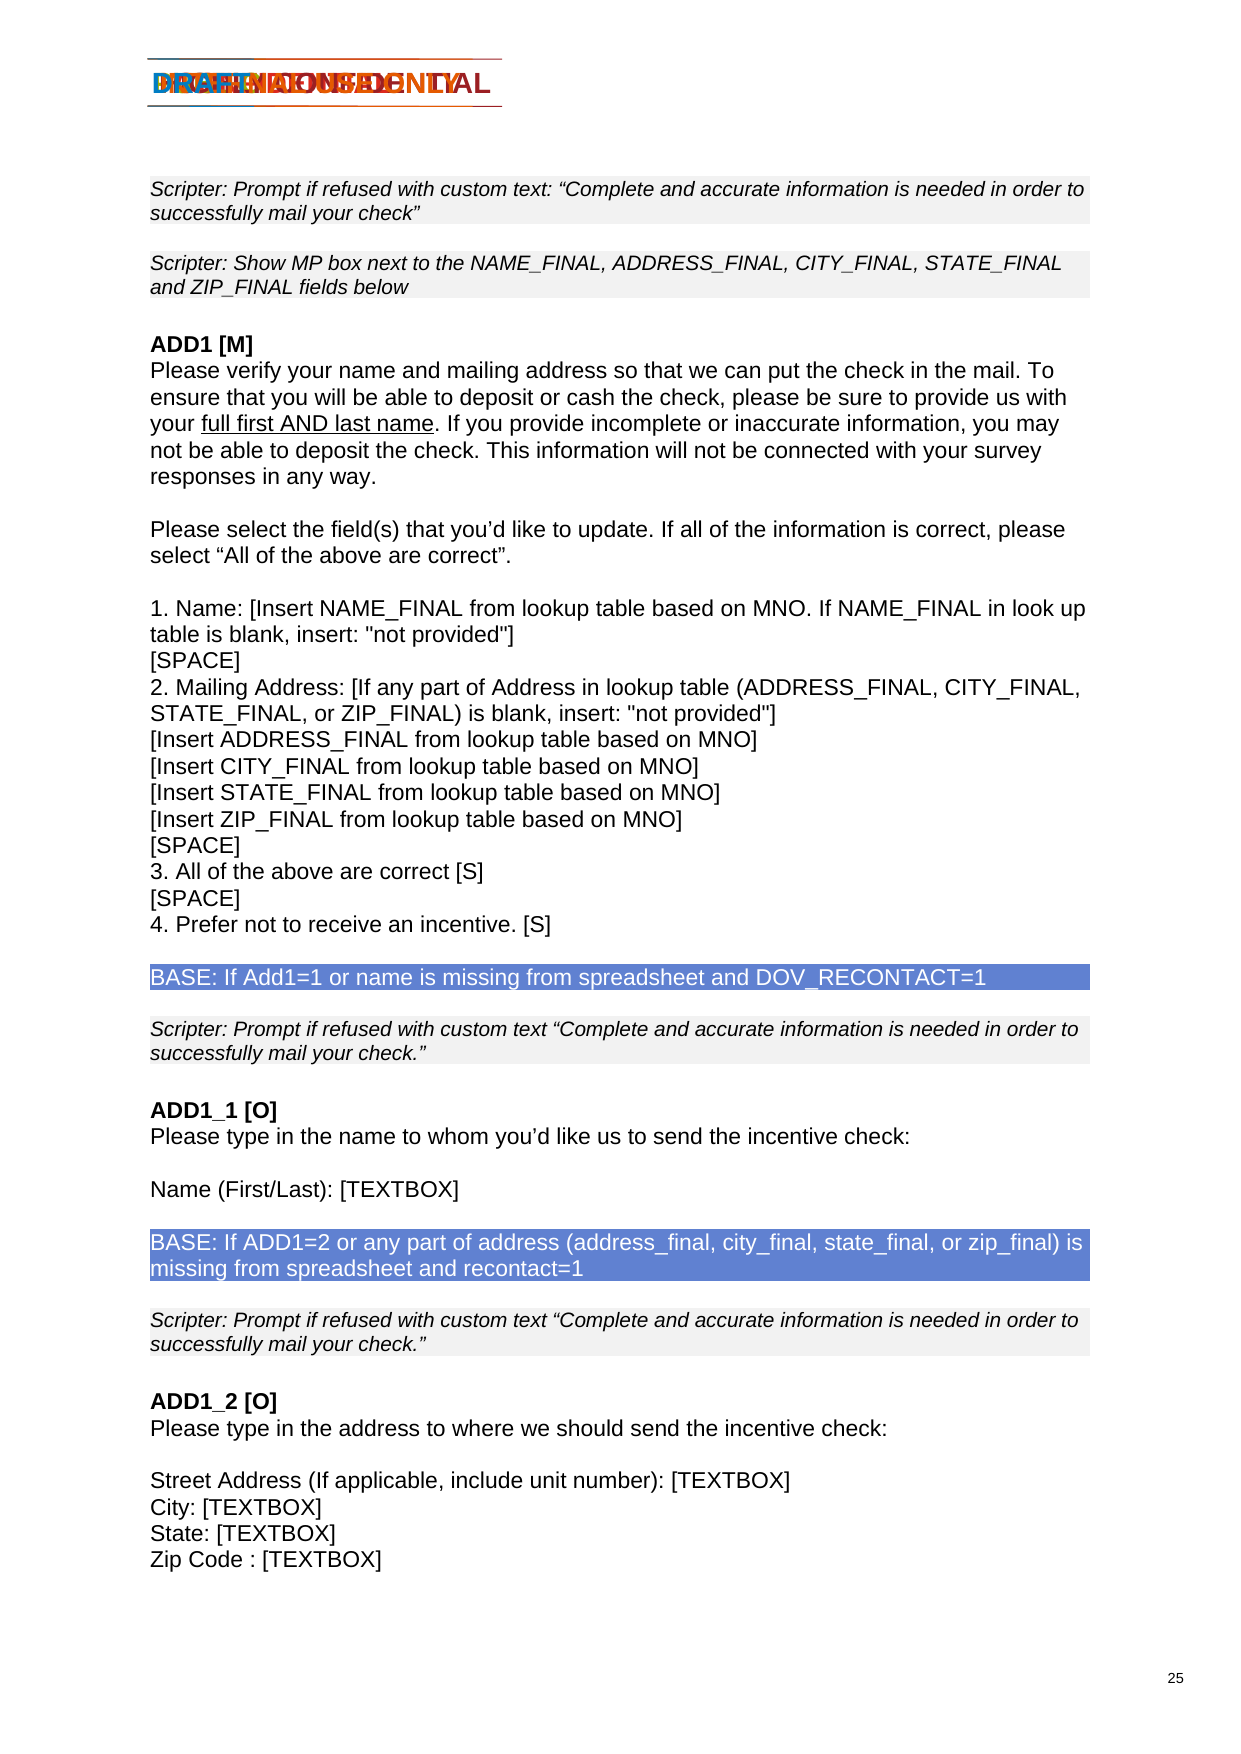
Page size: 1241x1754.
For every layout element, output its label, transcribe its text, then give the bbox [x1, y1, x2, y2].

text [SPACE] [150, 884, 1090, 911]
text BASE: If Add1=1 or name is missing from spreadsheet and DOV_RECONTACT=1 [150, 964, 1090, 990]
text 4. Prefer not to receive an incentive. [S] [150, 911, 1090, 937]
text [Insert CITY_FINAL from lookup table based on MNO] [150, 753, 1090, 779]
text ADD1_1 [O] [150, 1097, 1090, 1123]
text [Insert ADDRESS_FINAL from lookup table based on MNO] [150, 726, 1090, 753]
text Scripter: Show MP box next to the NAME_FINAL, ADDRESS_FINAL, CITY_FINAL, STATE_FINAL and ZIP_FINAL fields below [150, 251, 1090, 298]
text 3. All of the above are correct [S] [150, 858, 1090, 884]
text Please verify your name and mailing address so that we can put the check in the mail. To ensure that you will be able to deposit or cash the check, please be sure to provide us with your full first AND last name. If you provide incomplete or inaccurate information, you may not be able to deposit the check. This information will not be connected with your survey responses in any way. [150, 357, 1090, 489]
text Please select the field(s) that you’d like to update. If all of the information is correct, please select “All of the above are correct”. [150, 516, 1090, 568]
text [SPACE] [150, 832, 1090, 858]
text Zip Code : [TEXTBOX] [150, 1546, 1090, 1573]
text Street Address (If applicable, include unit number): [TEXTBOX] [150, 1467, 1090, 1494]
text 2. Mailing Address: [If any part of Address in lookup table (ADDRESS_FINAL, CITY_FINAL, STATE_FINAL, or ZIP_FINAL) is blank, insert: "not provided"] [150, 674, 1090, 726]
text City: [TEXTBOX] [150, 1494, 1090, 1520]
text Please type in the name to whom you’d like us to send the incentive check: [150, 1123, 1090, 1149]
text [Insert STATE_FINAL from lookup table based on MNO] [150, 779, 1090, 806]
text [SPACE] [150, 647, 1090, 674]
text 1. Name: [Insert NAME_FINAL from lookup table based on MNO. If NAME_FINAL in look up table is blank, insert: "not provided"] [150, 595, 1090, 647]
text ADD1 [M] [150, 331, 1090, 357]
text Name (First/Last): [TEXTBOX] [150, 1176, 1090, 1202]
text Scripter: Prompt if refused with custom text “Complete and accurate information is needed in order to successfully mail your check.” [150, 1308, 1090, 1356]
text State: [TEXTBOX] [150, 1520, 1090, 1546]
text [Insert ZIP_FINAL from lookup table based on MNO] [150, 806, 1090, 832]
text BASE: If ADD1=2 or any part of address (address_final, city_final, state_final, or zip_final) is missing from spreadsheet and recontact=1 [150, 1229, 1090, 1281]
text Scripter: Prompt if refused with custom text: “Complete and accurate information is needed in order to successfully mail your check” [150, 176, 1090, 224]
text Scripter: Prompt if refused with custom text “Complete and accurate information is needed in order to successfully mail your check.” [150, 1016, 1090, 1064]
text Please type in the address to where we should send the incentive check: [150, 1414, 1090, 1441]
text ADD1_2 [O] [150, 1388, 1090, 1414]
